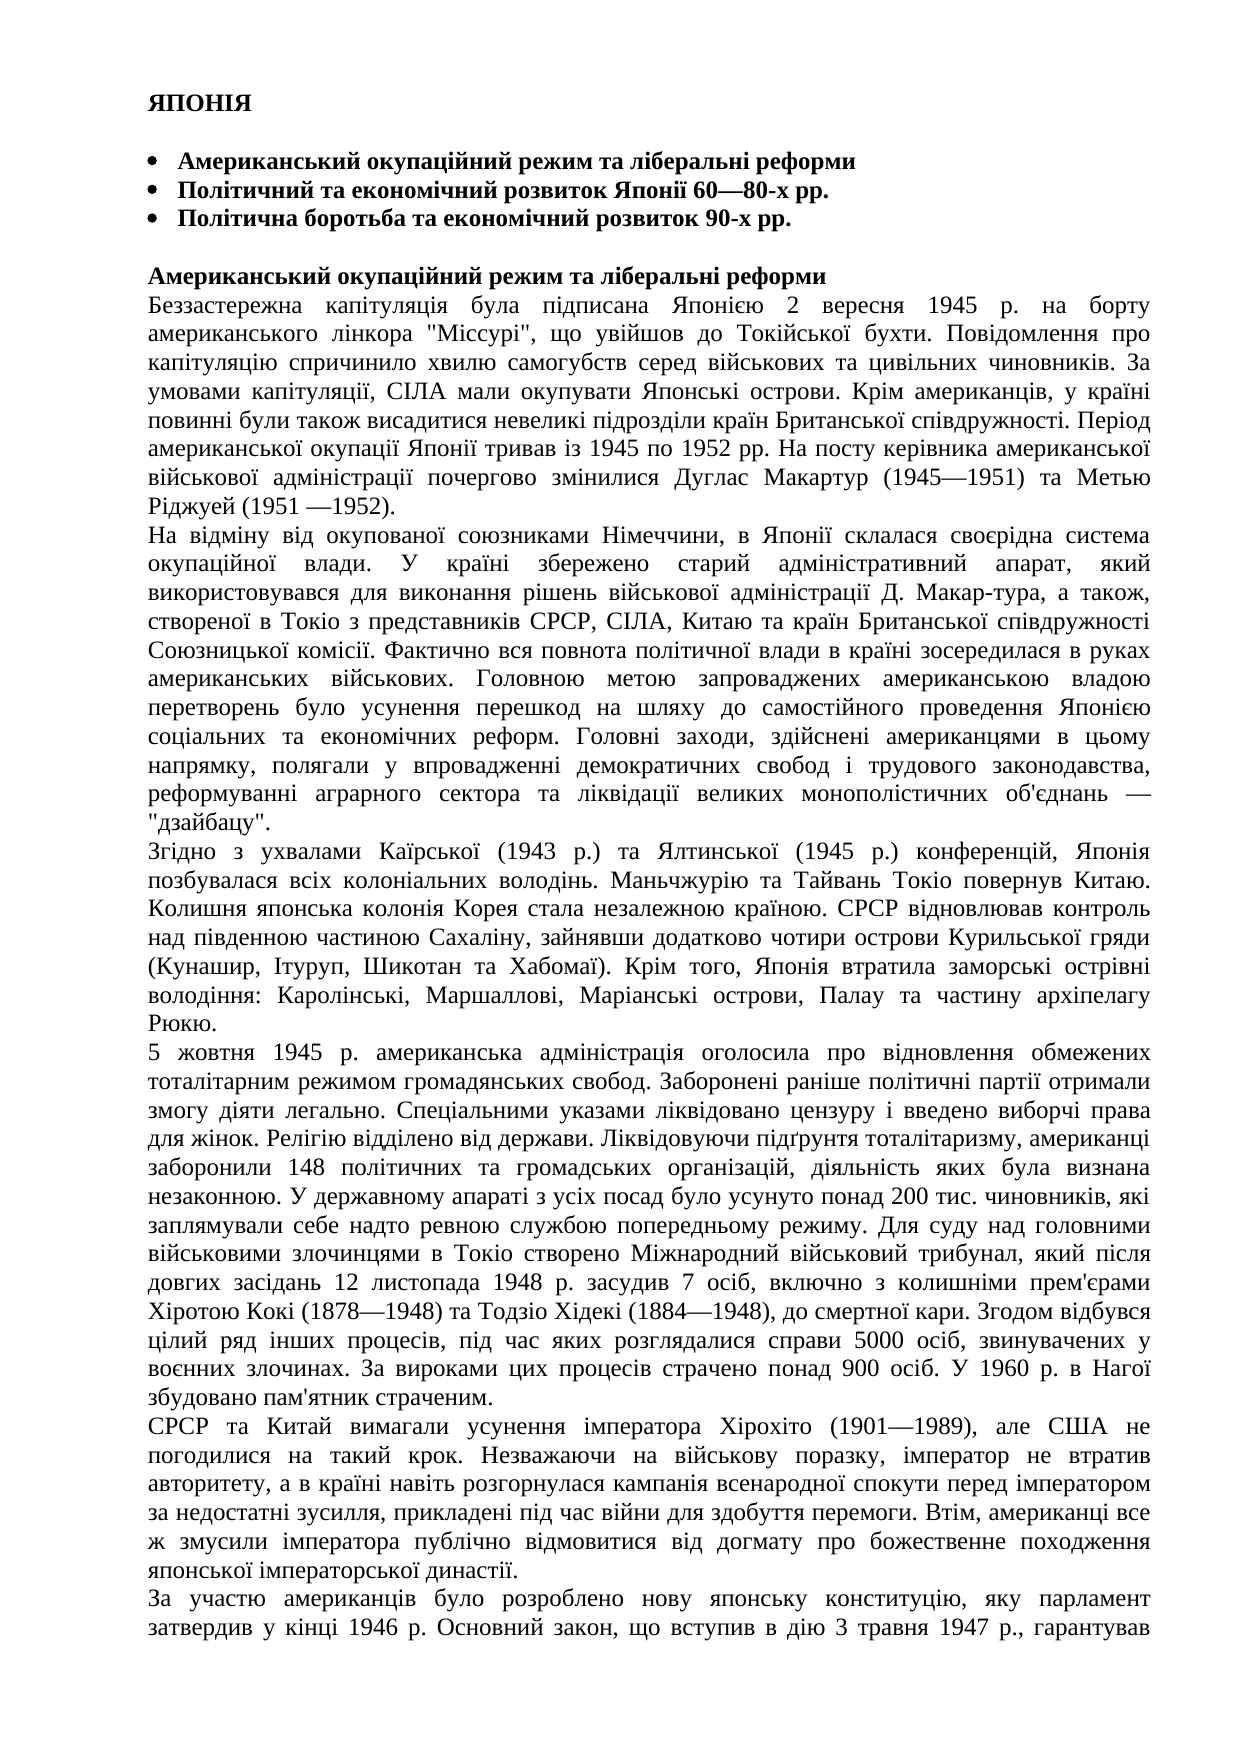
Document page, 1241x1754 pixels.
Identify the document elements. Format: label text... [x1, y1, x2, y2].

list Американський окупаційний режим та ліберальні реформи [148, 146, 1152, 175]
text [148, 1583, 1152, 1641]
text ЯПОНІЯ [148, 88, 1152, 117]
list Політичний та економічний розвиток Японії 60—80-х рр. [148, 175, 1152, 203]
text 5 жовтня 1945 р. американська адміністрація оголосила про відновлення обмежених тоталітарним режимом громадянських свобод. Заборонені раніше політичні партії отримали змогу діяти легально. Спеціальними указами ліквідовано цензуру і введено виборчі права для жінок. Релігію відділено від держави. Ліквідовуючи підґрунтя тоталітаризму, американці заборонили 148 політичних та громадських організацій, діяльність яких була визнана незаконною. У державному апараті з усіх посад було усунуто понад 200 тис. чиновників, які заплямували себе надто ревною службою попередньому режиму. Для суду над головними військовими злочинцями в Токіо створено Міжнародний військовий трибунал, який після довгих засідань 12 листопада 1948 р. засудив 7 осіб, включно з колишніми прем'єрами Хіротою Кокі (1878—1948) та Тодзіо Хідекі (1884—1948), до смертної кари. Згодом відбувся цілий ряд інших процесів, під час яких розглядалися справи 5000 осіб, звинувачених у воєнних злочинах. За вироками цих процесів страчено понад 900 осіб. У 1960 р. в Нагої збудовано пам'ятник страченим. [148, 1037, 1152, 1411]
text Беззастережна капітуляція була підписана Японією 2 вересня 1945 р. на борту американського лінкора "Міссурі", що увійшов до Токійської бухти. Повідомлення про капітуляцію спричинило хвилю самогубств серед військових та цивільних чиновників. За умовами капітуляції, СІЛА мали окупувати Японські острови. Крім американців, у країні повинні були також висадитися невеликі підрозділи країн Британської співдружності. Період американської окупації Японії тривав із 1945 по 1952 рр. На посту керівника американської військової адміністрації почергово змінилися Дуглас Макартур (1945—1951) та Метью Ріджуей (1951 —1952). [148, 290, 1152, 520]
text Згідно з ухвалами Каїрської (1943 р.) та Ялтинської (1945 р.) конференцій, Японія позбувалася всіх колоніальних володінь. Маньчжурію та Тайвань Токіо повернув Китаю. Колишня японська колонія Корея стала незалежною країною. СРСР відновлював контроль над південною частиною Сахаліну, зайнявши додатково чотири острови Курильської гряди (Кунашир, Ітуруп, Шикотан та Хабомаї). Крім того, Японія втратила заморські острівні володіння: Каролінські, Маршаллові, Маріанські острови, Палау та частину архіпелагу Рюкю. [148, 836, 1152, 1037]
list Політична боротьба та економічний розвиток 90-х рр. [148, 203, 1152, 232]
text Американський окупаційний режим та ліберальні реформи [148, 261, 1152, 290]
text СРСР та Китай вимагали усунення імператора Хірохіто (1901—1989), але США не погодилися на такий крок. Незважаючи на військову поразку, імператор не втратив авторитету, а в країні навіть розгорнулася кампанія всенародної спокути перед імператором за недостатні зусилля, прикладені під час війни для здобуття перемоги. Втім, американці все ж змусили імператора публічно відмовитися від догмату про божественне походження японської імператорської династії. [148, 1411, 1152, 1583]
text На відміну від окупованої союзниками Німеччини, в Японії склалася своєрідна система окупаційної влади. У країні збережено старий адміністративний апарат, який використовувався для виконання рішень військової адміністрації Д. Макар-тура, а також, створеної в Токіо з представників СРСР, СІЛА, Китаю та країн Британської співдружності Союзницької комісії. Фактично вся повнота політичної влади в країні зосередилася в руках американських військових. Головною метою запроваджених американською владою перетворень було усунення перешкод на шляху до самостійного проведення Японією соціальних та економічних реформ. Головні заходи, здійснені американцями в цьому напрямку, полягали у впровадженні демократичних свобод і трудового законодавства, реформуванні аграрного сектора та ліквідації великих монополістичних об'єднань — "дзайбацу". [148, 520, 1152, 836]
